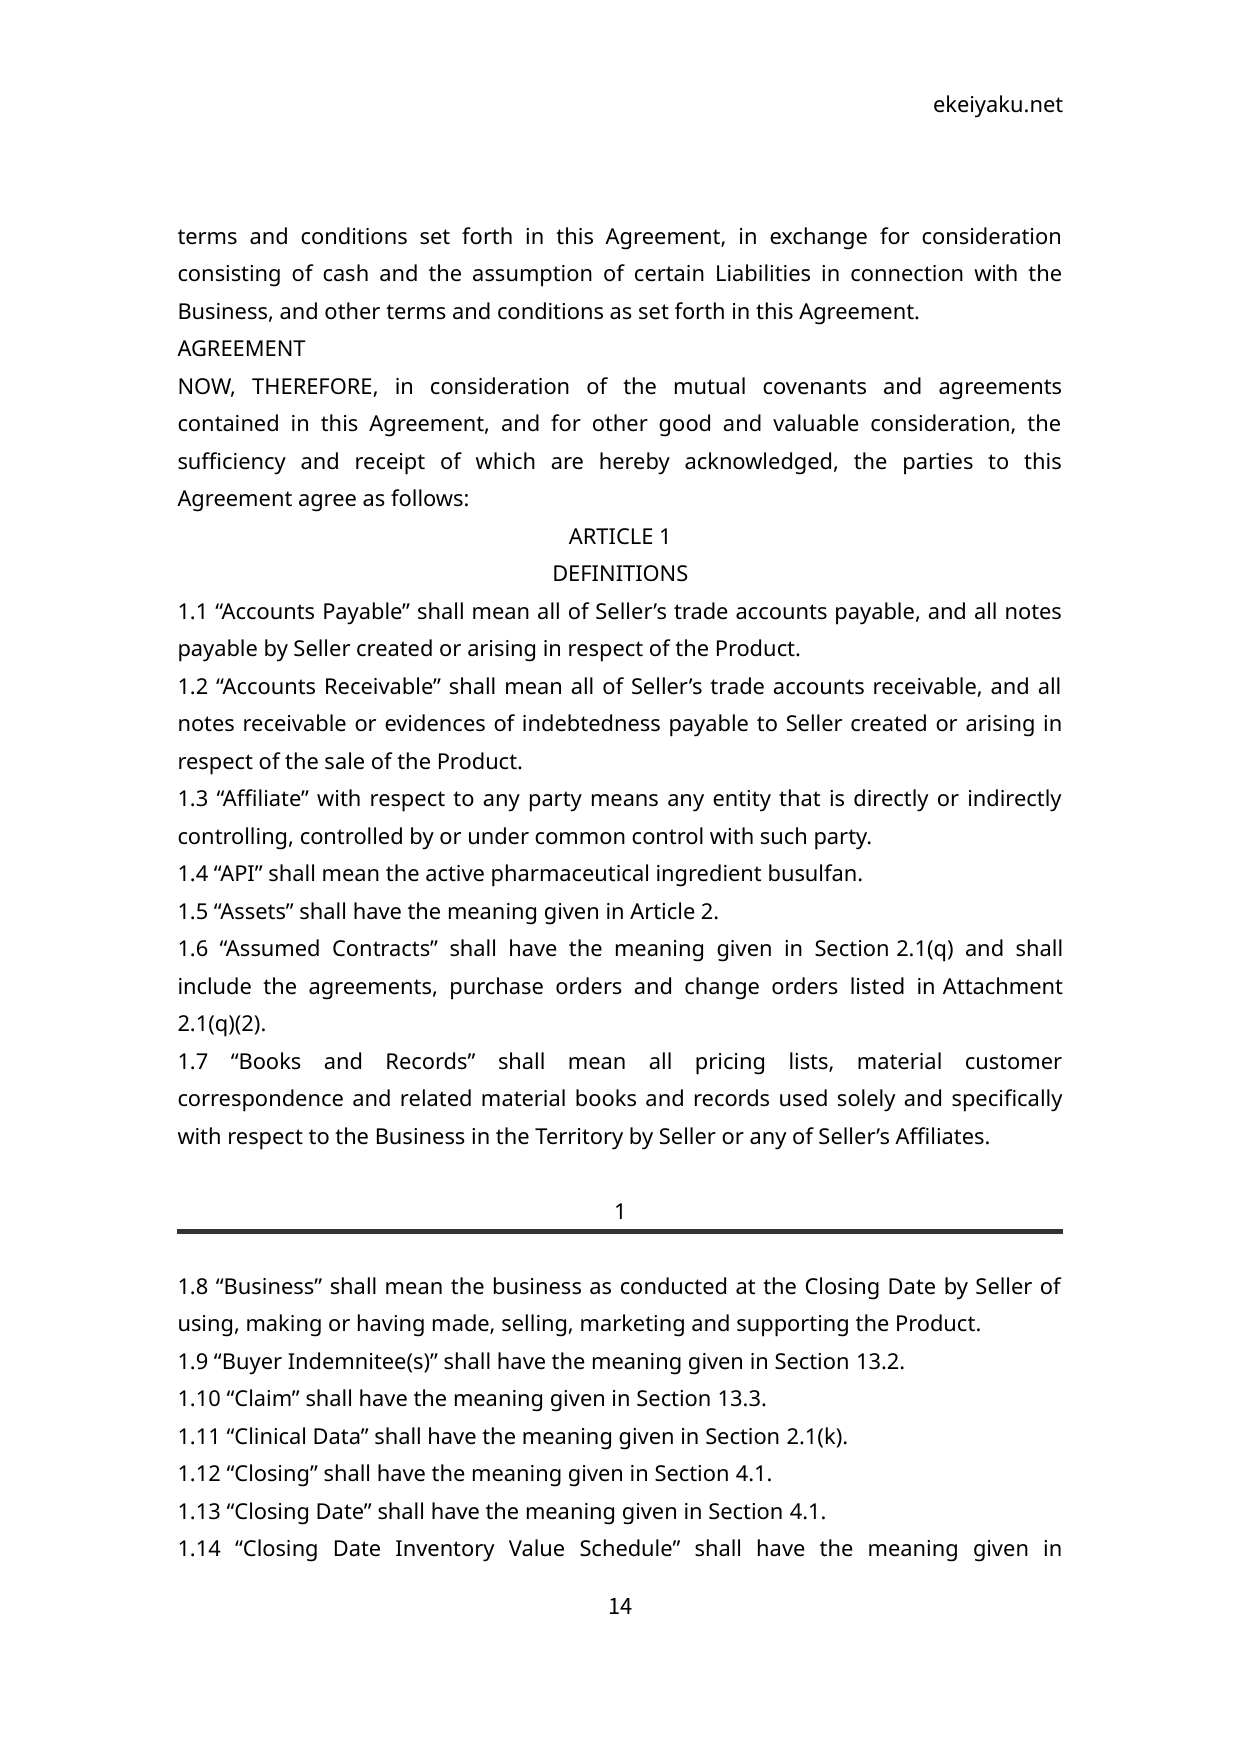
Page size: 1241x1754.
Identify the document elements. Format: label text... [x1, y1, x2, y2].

text 1.1 “Accounts Payable” shall mean all of Seller’s trade accounts payable, and all notes payable by Seller created or arising in respect of the Product. [177, 592, 1063, 667]
text 1.13 “Closing Date” shall have the meaning given in Section 4.1. [177, 1492, 1063, 1529]
text 1.3 “Affiliate” with respect to any party means any entity that is directly or indirectly controlling, controlled by or under common control with such party. [177, 779, 1063, 854]
text 1.11 “Clinical Data” shall have the meaning given in Section 2.1(k). [177, 1417, 1063, 1454]
text NOW, THEREFORE, in consideration of the mutual covenants and agreements contained in this Agreement, and for other good and valuable consideration, the sufficiency and receipt of which are hereby acknowledged, the parties to this Agreement agree as follows: [177, 367, 1063, 517]
text AGREEMENT [177, 329, 1063, 367]
text 1.8 “Business” shall mean the business as conducted at the Closing Date by Seller of using, making or having made, selling, marketing and supporting the Product. [177, 1267, 1063, 1342]
text 1.12 “Closing” shall have the meaning given in Section 4.1. [177, 1454, 1063, 1492]
text 1.5 “Assets” shall have the meaning given in Article 2. [177, 892, 1063, 929]
text ARTICLE 1 [177, 517, 1063, 554]
text 1.9 “Buyer Indemnitee(s)” shall have the meaning given in Section 13.2. [177, 1342, 1063, 1379]
text 1.7 “Books and Records” shall mean all pricing lists, material customer correspondence and related material books and records used solely and specifically with respect to the Business in the Territory by Seller or any of Seller’s Affiliates. [177, 1042, 1063, 1154]
text 1.6 “Assumed Contracts” shall have the meaning given in Section 2.1(q) and shall include the agreements, purchase orders and change orders listed in Attachment 2.1(q)(2). [177, 929, 1063, 1042]
text 1.4 “API” shall mean the active pharmaceutical ingredient busulfan. [177, 854, 1063, 892]
text 1.10 “Claim” shall have the meaning given in Section 13.3. [177, 1379, 1063, 1417]
text 1.2 “Accounts Receivable” shall mean all of Seller’s trade accounts receivable, and all notes receivable or evidences of indebtedness payable to Seller created or arising in respect of the sale of the Product. [177, 667, 1063, 779]
text 1 [177, 1192, 1063, 1229]
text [177, 1529, 1063, 1567]
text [177, 217, 1063, 329]
text DEFINITIONS [177, 554, 1063, 592]
